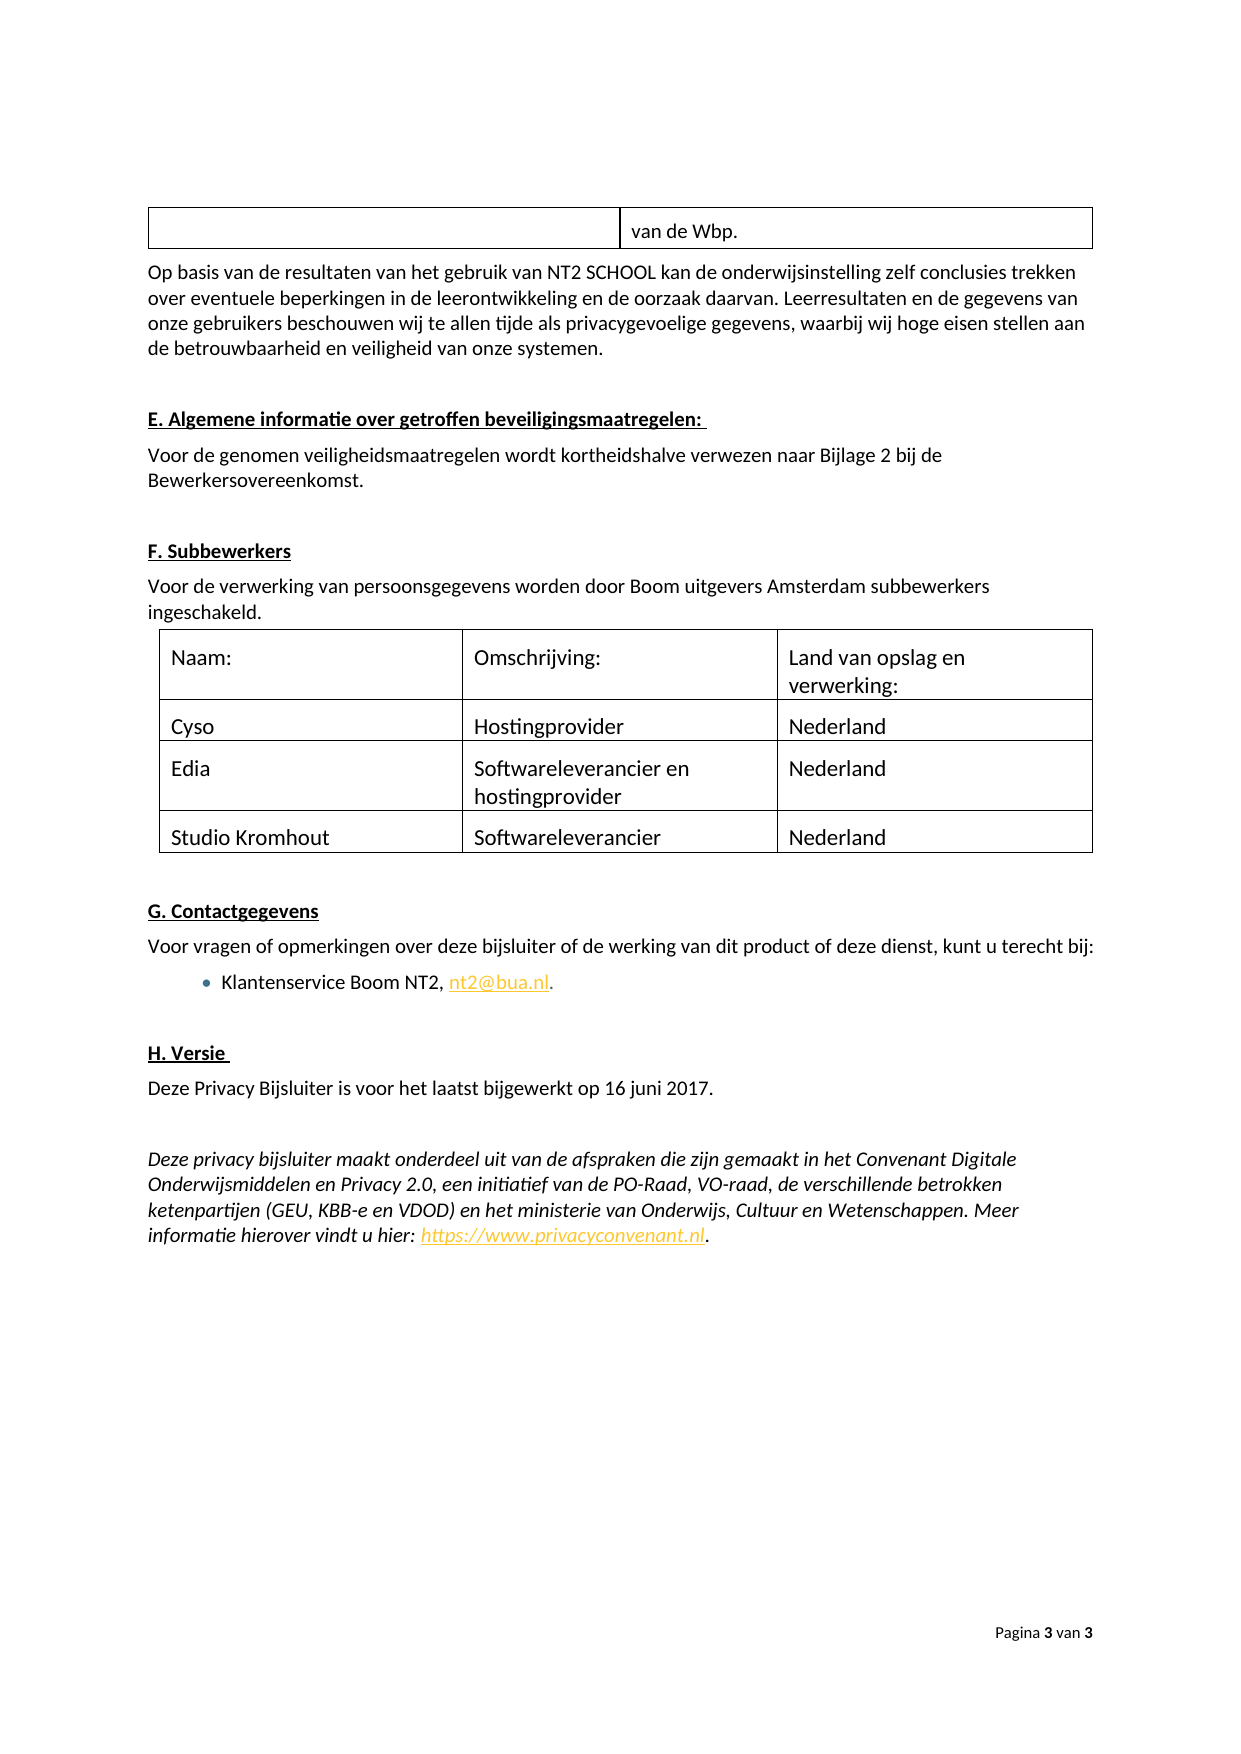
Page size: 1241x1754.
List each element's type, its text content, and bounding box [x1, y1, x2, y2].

table_cell Hostingprovider [463, 700, 777, 740]
table_cell Softwareleverancier en hostingprovider [463, 741, 777, 810]
table_header Omschrijving: [463, 630, 777, 699]
table_cell Nederland [778, 700, 1092, 740]
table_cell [621, 208, 1092, 248]
list Klantenservice Boom NT2, nt2@bua.nl. [201, 969, 1107, 994]
text Voor de verwerking van persoonsgegevens worden door Boom uitgevers Amsterdam subbewerkers ingeschakeld. [148, 573, 1107, 624]
table_cell Cyso [160, 700, 462, 740]
table_cell Softwareleverancier [463, 811, 777, 852]
table_cell Nederland [778, 741, 1092, 810]
text Deze Privacy Bijsluiter is voor het laatst bijgewerkt op 16 juni 2017. [148, 1075, 1107, 1101]
text F. Subbewerkers [148, 538, 1107, 563]
table_cell Nederland [778, 811, 1092, 852]
text Voor de genomen veiligheidsmaatregelen wordt kortheidshalve verwezen naar Bijlage 2 bij de Bewerkersovereenkomst. [148, 442, 1107, 493]
text Voor vragen of opmerkingen over deze bijsluiter of de werking van dit product of deze dienst, kunt u terecht bij: [148, 933, 1107, 959]
table_cell Studio Kromhout [160, 811, 462, 852]
text Op basis van de resultaten van het gebruik van NT2 SCHOOL kan de onderwijsinstelling zelf conclusies trekken over eventuele beperkingen in de leerontwikkeling en de oorzaak daarvan. Leerresultaten en de gegevens van onze gebruikers beschouwen wij te allen tijde als privacygevoelige gegevens, waarbij wij hoge eisen stellen aan de betrouwbaarheid en veiligheid van onze systemen. [148, 259, 1107, 361]
table_header Land van opslag en verwerking: [778, 630, 1092, 699]
text Deze privacy bijsluiter maakt onderdeel uit van de afspraken die zijn gemaakt in het Convenant Digitale Onderwijsmiddelen en Privacy 2.0, een initiatief van de PO-Raad, VO-raad, de verschillende betrokken ketenpartijen (GEU, KBB-e en VDOD) en het ministerie van Onderwijs, Cultuur en Wetenschappen. Meer informatie hierover vindt u hier: https://www.privacyconvenant.nl. [148, 1146, 1107, 1248]
text H. Versie [148, 1040, 1107, 1065]
text E. Algemene informatie over getroffen beveiligingsmaatregelen: [148, 406, 1107, 432]
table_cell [149, 208, 619, 248]
text G. Contactgegevens [148, 898, 1107, 923]
table_header Naam: [160, 630, 462, 699]
table_cell Edia [160, 741, 462, 810]
